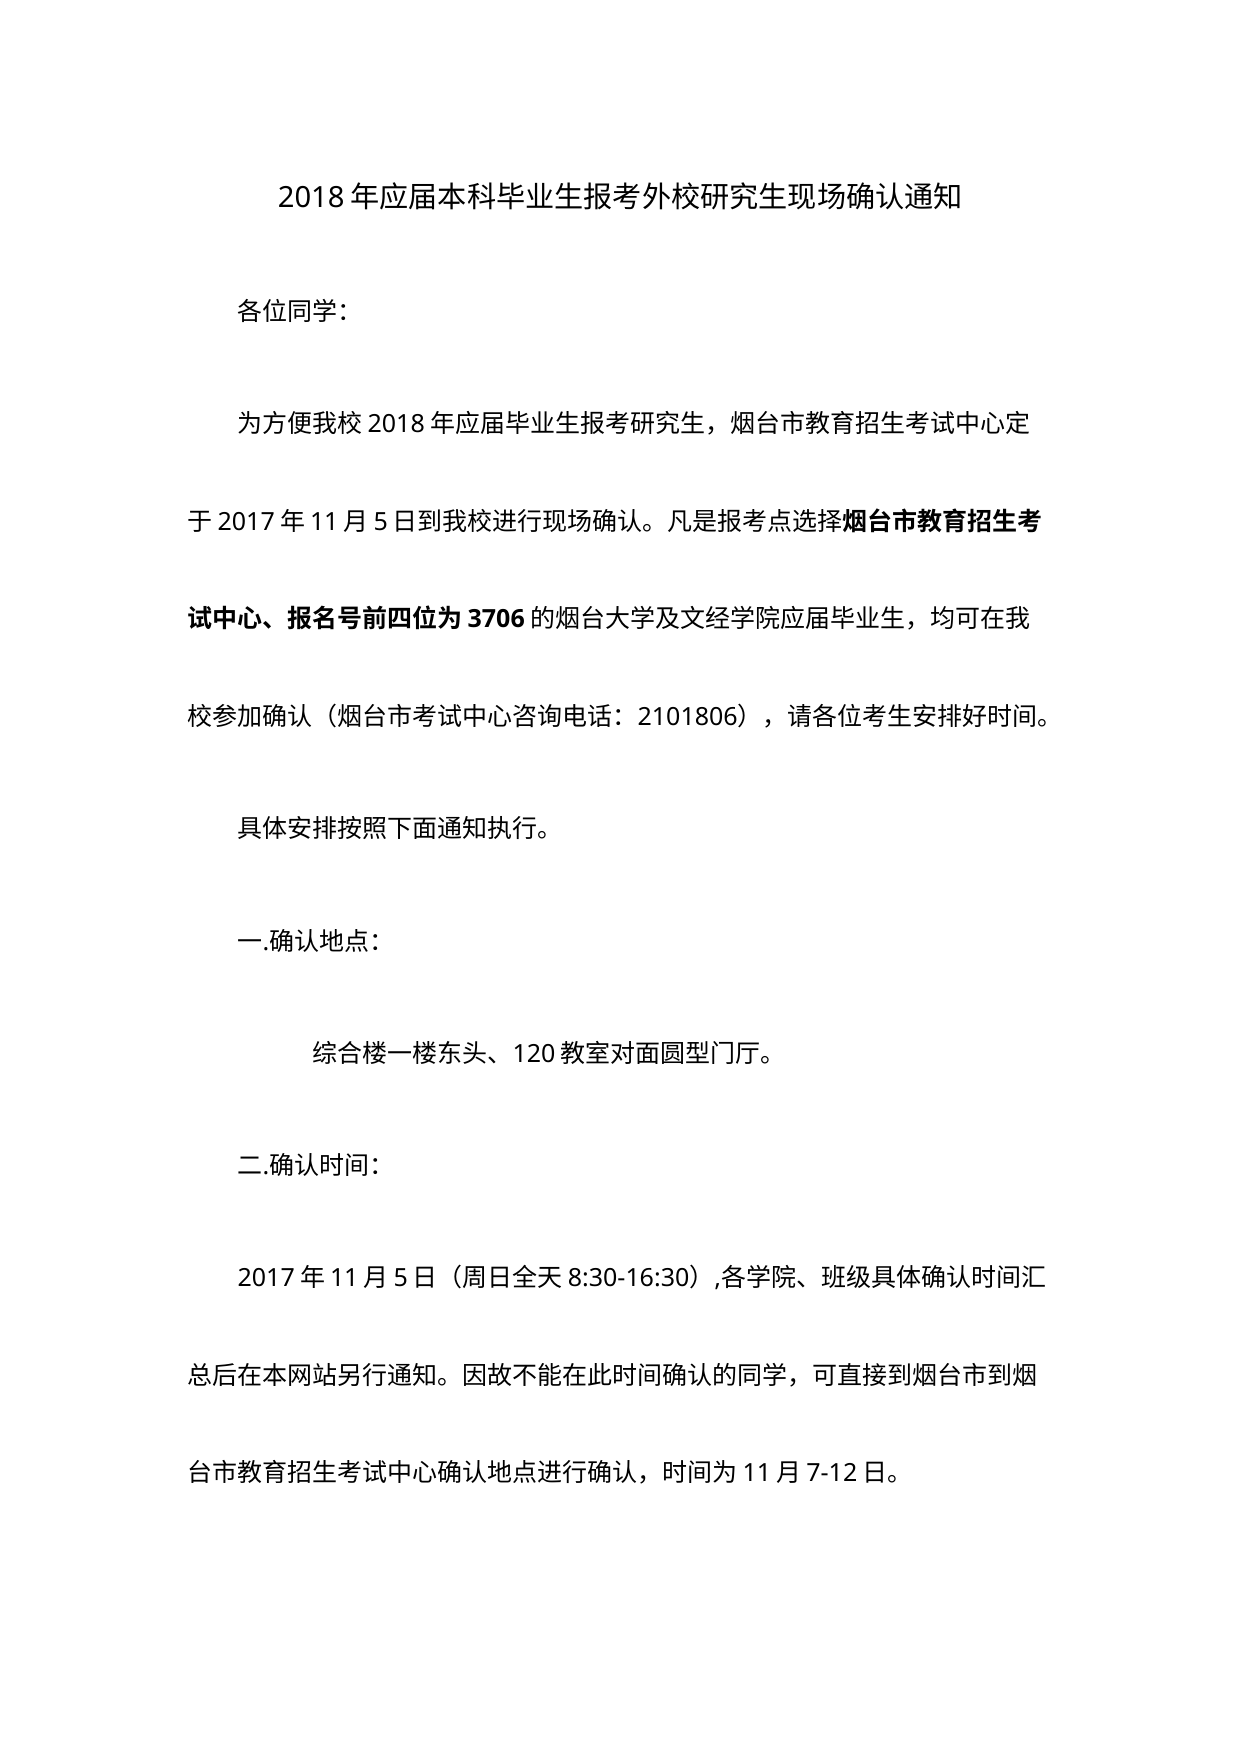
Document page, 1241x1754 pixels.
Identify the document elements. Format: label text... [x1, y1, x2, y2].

text 各位同学： [187, 277, 1053, 342]
text 2017年11月5日（周日全天8:30-16:30）,各学院、班级具体确认时间汇总后在本网站另行通知。因故不能在此时间确认的同学，可直接到烟台市到烟台市教育招生考试中心确认地点进行确认，时间为11月7-12日。 [187, 1243, 1053, 1503]
text 为方便我校2018年应届毕业生报考研究生，烟台市教育招生考试中心定于2017年11月5日到我校进行现场确认。凡是报考点选择烟台市教育招生考试中心、报名号前四位为3706的烟台大学及文经学院应届毕业生，均可在我校参加确认（烟台市考试中心咨询电话：2101806），请各位考生安排好时间。 [187, 389, 1053, 747]
text 一.确认地点： [187, 907, 1053, 972]
text 具体安排按照下面通知执行。 [187, 794, 1053, 859]
text 2018年应届本科毕业生报考外校研究生现场确认通知 [187, 162, 1053, 227]
text 二.确认时间： [187, 1131, 1053, 1196]
text 综合楼一楼东头、120教室对面圆型门厅。 [262, 1019, 1053, 1084]
